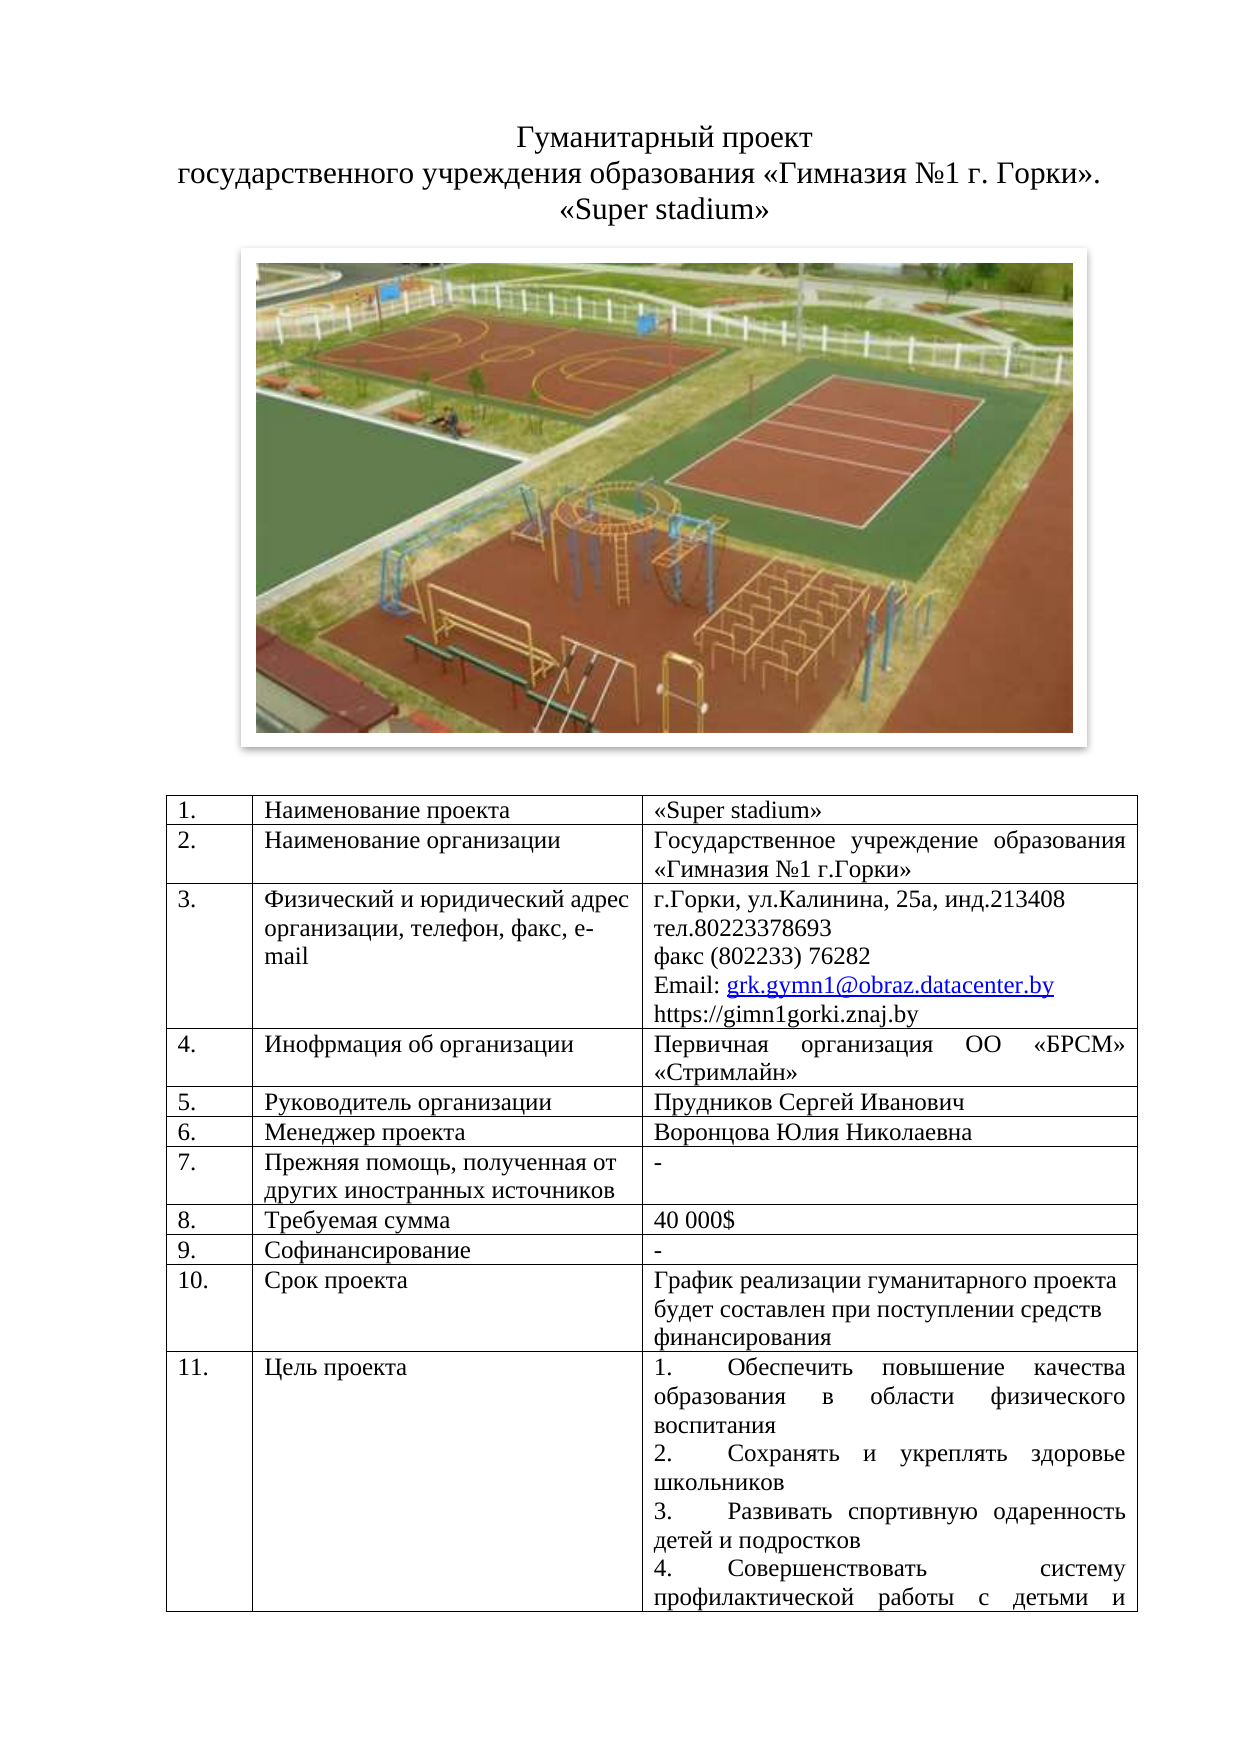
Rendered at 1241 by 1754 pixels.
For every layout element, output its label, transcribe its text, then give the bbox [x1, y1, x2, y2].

table_cell Государственное учреждение образования «Гимназия №1 г.Горки» [643, 825, 1137, 883]
table_header 1. [167, 796, 252, 824]
table_cell 10. [167, 1265, 252, 1351]
table_cell 4. [167, 1029, 252, 1086]
table_cell Первичная организация ОО «БРСМ» «Стримлайн» [643, 1029, 1137, 1086]
table_cell 2. [167, 825, 252, 883]
table_cell 5. [167, 1087, 252, 1116]
table_cell г.Горки, ул.Калинина, 25а, инд.213408 тел.80223378693 факс (802233) 76282 Email: grk.gymn1@obraz.datacenter.by https://gimn1gorki.znaj.by [643, 884, 1137, 1028]
table_cell 6. [167, 1117, 252, 1146]
table_cell - [643, 1147, 1137, 1204]
table_cell Прудников Сергей Иванович [643, 1087, 1137, 1116]
table_header Наименование проекта [253, 796, 642, 824]
table_cell Руководитель организации [253, 1087, 642, 1116]
table_cell Инофрмация об организации [253, 1029, 642, 1086]
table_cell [643, 1352, 1137, 1611]
table_cell График реализации гуманитарного проекта будет составлен при поступлении средств финансирования [643, 1265, 1137, 1351]
table_cell 40 000$ [643, 1205, 1137, 1234]
table_cell 7. [167, 1147, 252, 1204]
table_cell 11. [167, 1352, 252, 1611]
table_cell Менеджер проекта [253, 1117, 642, 1146]
text «Super stadium» [177, 190, 1152, 226]
text Гуманитарный проект [177, 118, 1152, 154]
text государственного учреждения образования «Гимназия №1 г. Горки». [177, 154, 1152, 190]
table_header «Super stadium» [643, 796, 1137, 824]
table_cell 3. [167, 884, 252, 1028]
table_cell Цель проекта [253, 1352, 642, 1611]
table_cell Прежняя помощь, полученная от других иностранных источников [253, 1147, 642, 1204]
table_cell 9. [167, 1235, 252, 1264]
table_cell Срок проекта [253, 1265, 642, 1351]
table_cell Воронцова Юлия Николаевна [643, 1117, 1137, 1146]
table_cell Наименование организации [253, 825, 642, 883]
table_cell Физический и юридический адрес организации, телефон, факс, e-mail [253, 884, 642, 1028]
table_cell 8. [167, 1205, 252, 1234]
table_cell Требуемая сумма [253, 1205, 642, 1234]
table_cell Софинансирование [253, 1235, 642, 1264]
picture [256, 263, 1073, 733]
table_cell - [643, 1235, 1137, 1264]
